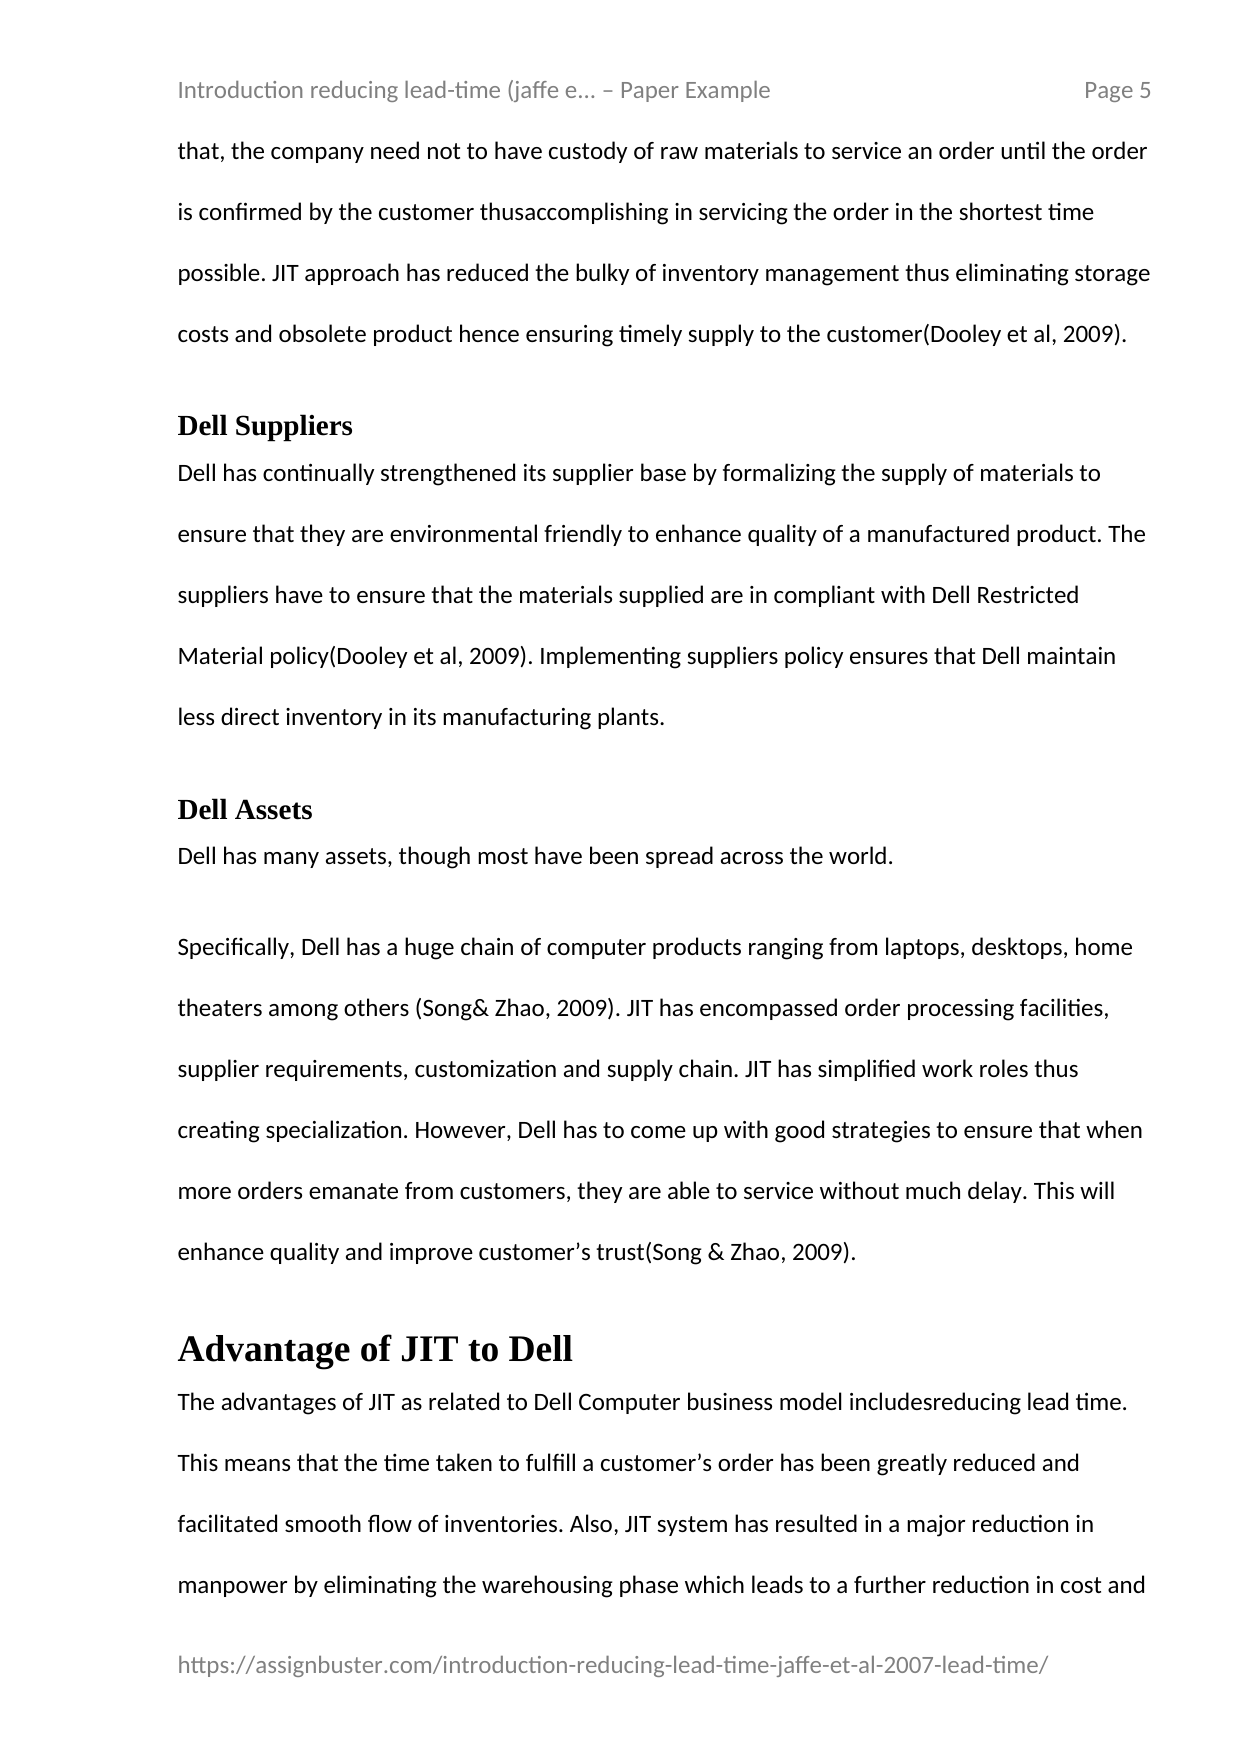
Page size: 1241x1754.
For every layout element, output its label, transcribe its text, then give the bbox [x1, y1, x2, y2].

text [177, 135, 1152, 348]
subtitle Dell Suppliers [177, 408, 1152, 442]
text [177, 1386, 1152, 1599]
subtitle Advantage of JIT to Dell [177, 1327, 1152, 1370]
subtitle Dell Assets [177, 792, 1152, 825]
text Dell has many assets, though most have been spread across the world. [177, 840, 1152, 871]
text Specifically, Dell has a huge chain of computer products ranging from laptops, desktops, home theaters among others (Song& Zhao, 2009). JIT has encompassed order processing facilities, supplier requirements, customization and supply chain. JIT has simplified work roles thus creating specialization. However, Dell has to come up with good strategies to ensure that when more orders emanate from customers, they are able to service without much delay. This will enhance quality and improve customer’s trust(Song & Zhao, 2009). [177, 931, 1152, 1267]
text Dell has continually strengthened its supplier base by formalizing the supply of materials to ensure that they are environmental friendly to enhance quality of a manufactured product. The suppliers have to ensure that the materials supplied are in compliant with Dell Restricted Material policy(Dooley et al, 2009). Implementing suppliers policy ensures that Dell maintain less direct inventory in its manufacturing plants. [177, 457, 1152, 732]
